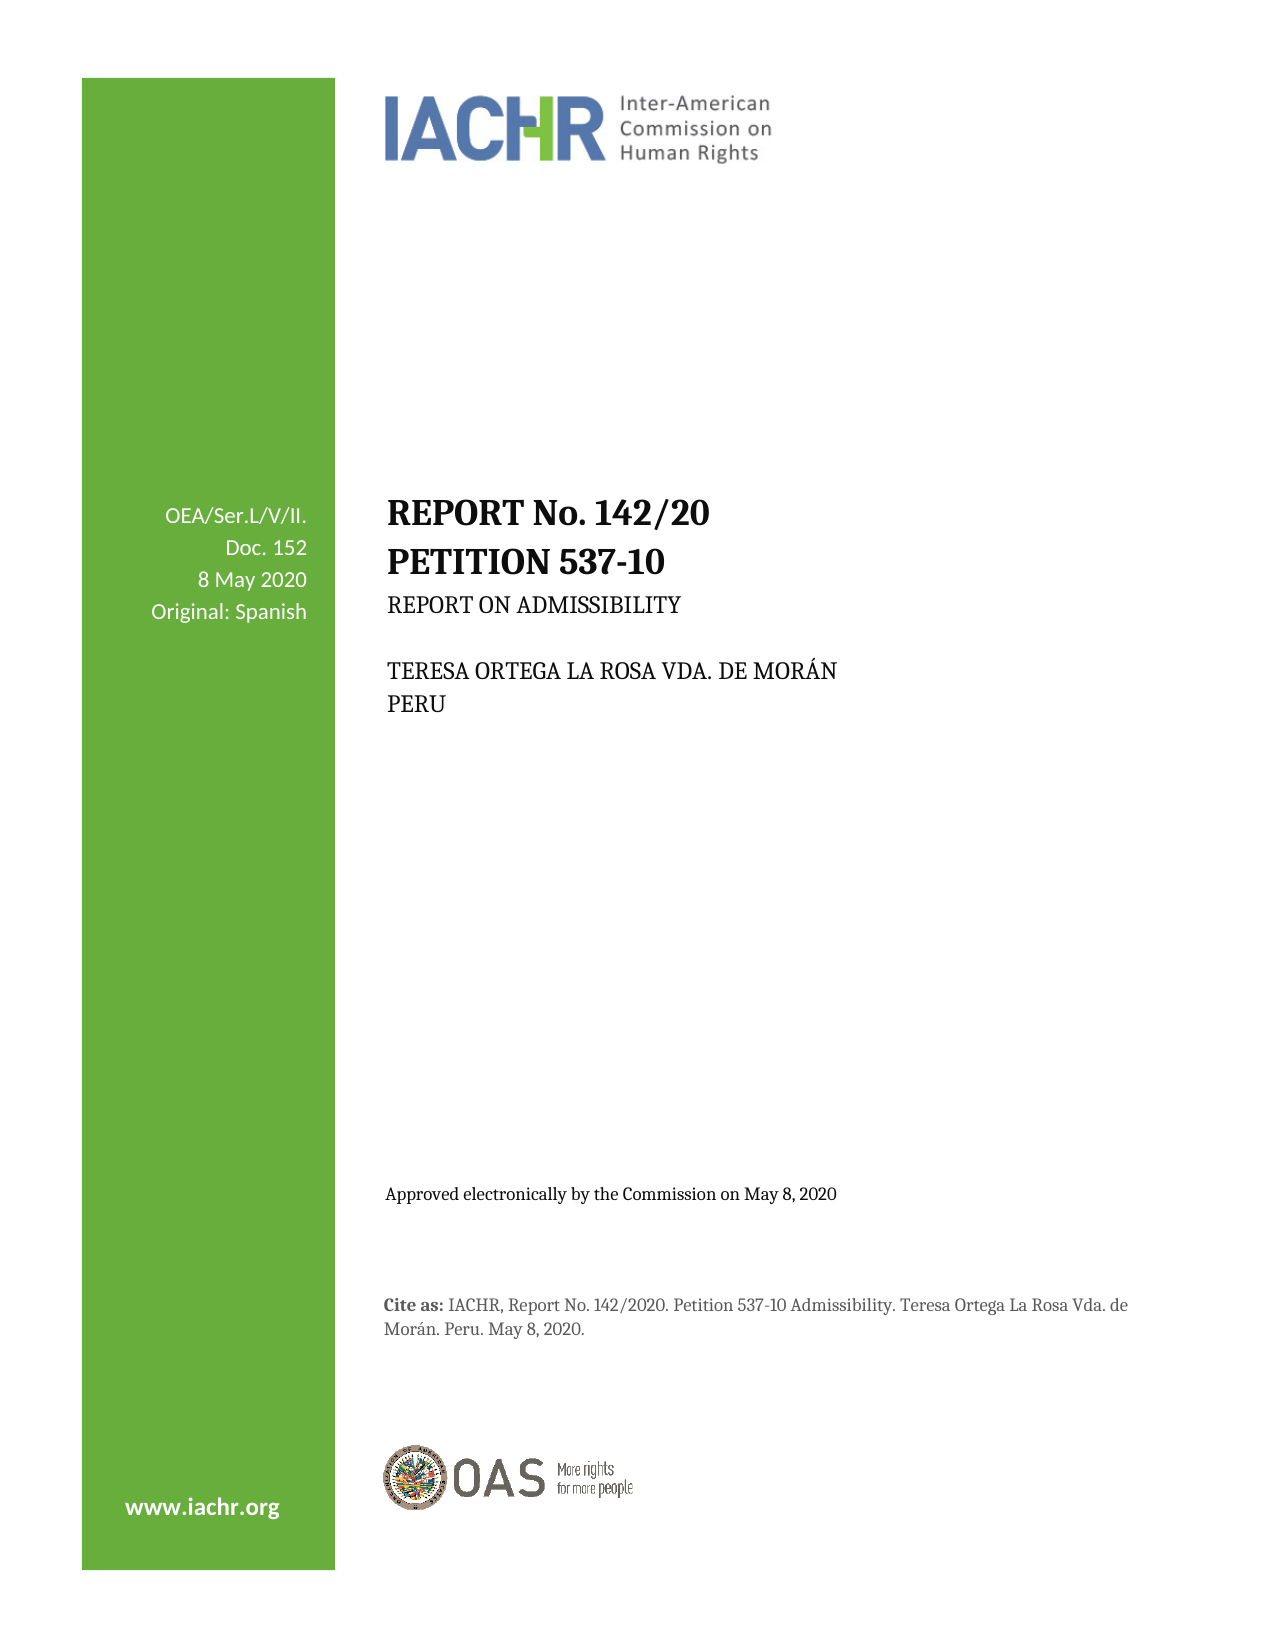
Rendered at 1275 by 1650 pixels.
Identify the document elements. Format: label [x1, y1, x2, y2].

picture [383, 1445, 633, 1510]
picture [375, 87, 790, 168]
